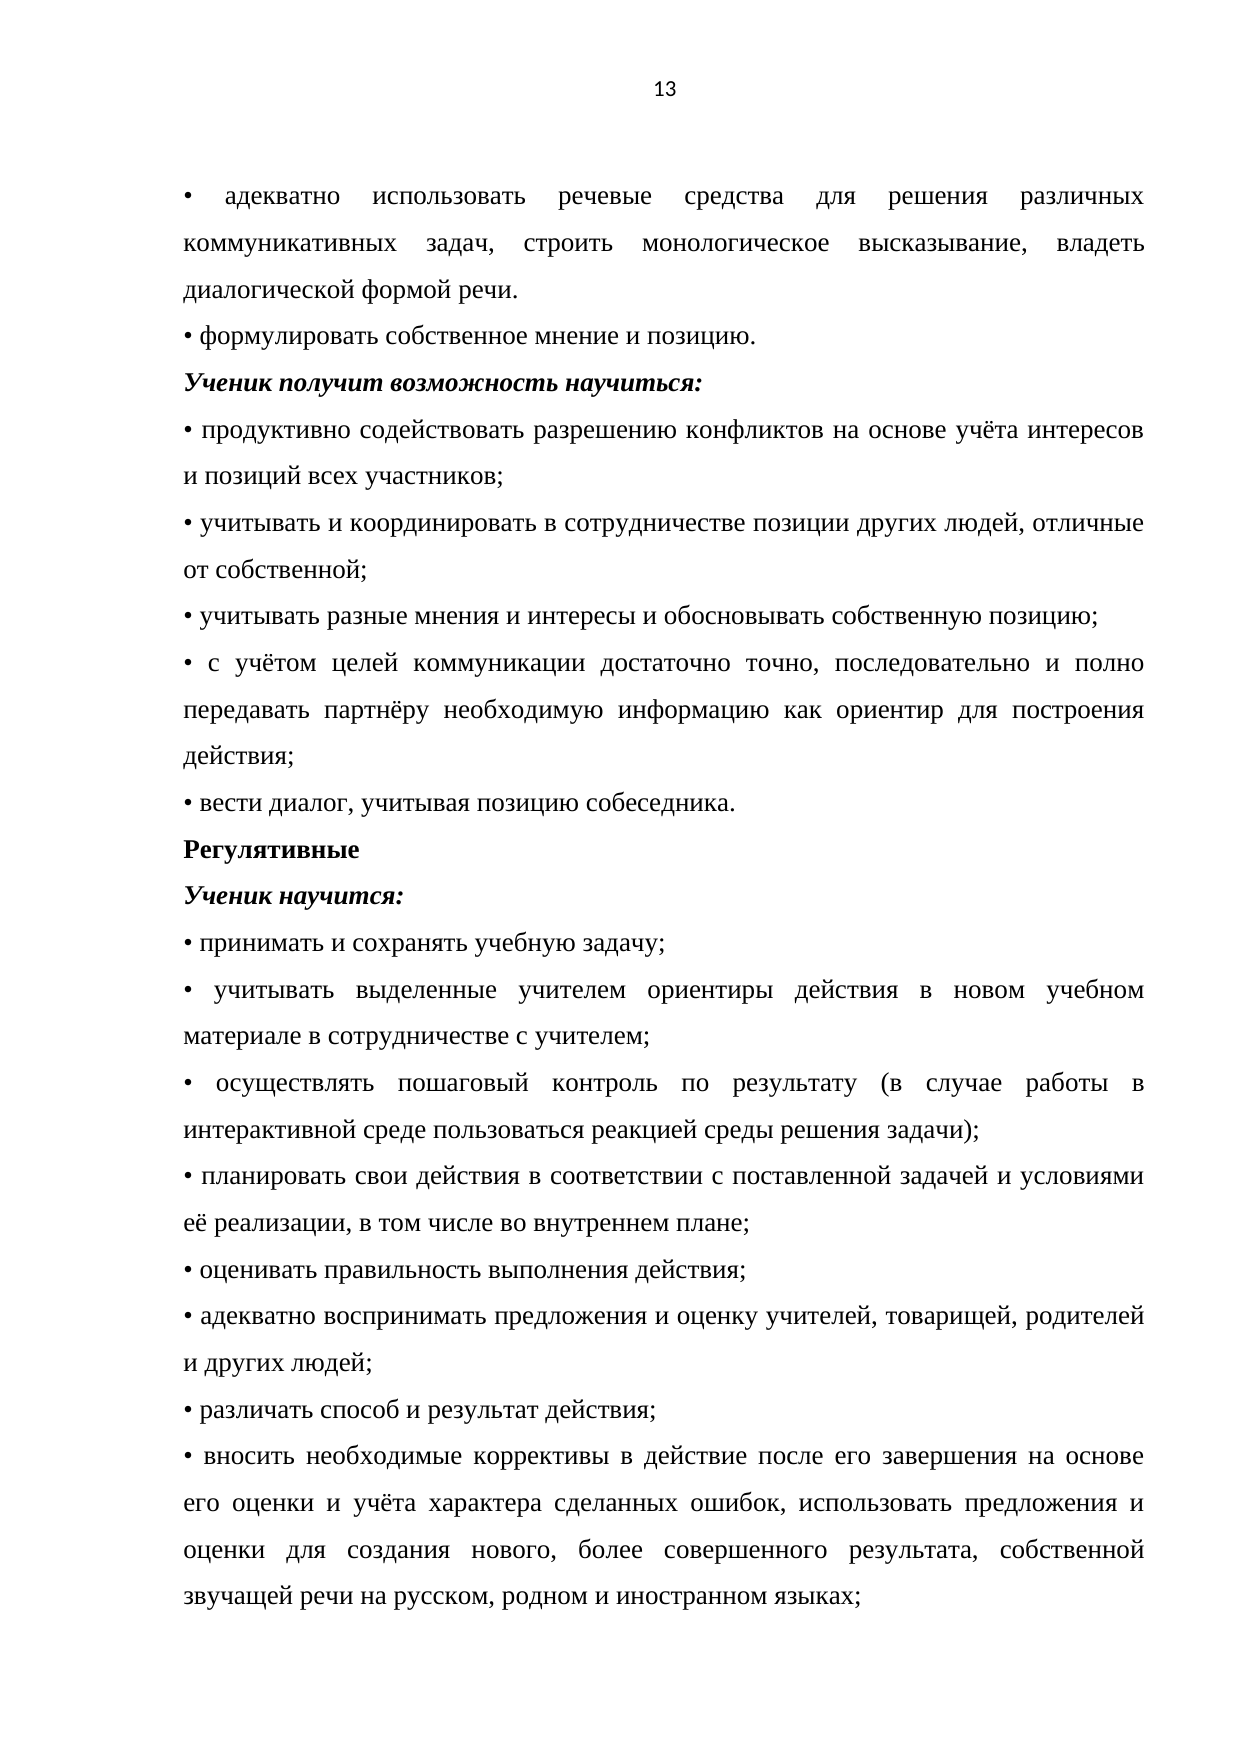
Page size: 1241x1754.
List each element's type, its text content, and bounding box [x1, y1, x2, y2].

text • адекватно использовать речевые средства для решения различных коммуникативных задач, строить монологическое высказывание, владеть диалогической формой речи. [183, 179, 1146, 304]
text • с учётом целей коммуникации достаточно точно, последовательно и полно передавать партнёру необходимую информацию как ориентир для построения действия; [183, 646, 1146, 771]
text • оценивать правильность выполнения действия; [183, 1253, 1146, 1284]
text • планировать свои действия в соответствии с поставленной задачей и условиями её реализации, в том числе во внутреннем плане; [183, 1159, 1146, 1237]
text • принимать и сохранять учебную задачу; [183, 926, 1146, 957]
text • учитывать выделенные учителем ориентиры действия в новом учебном материале в сотрудничестве с учителем; [183, 973, 1146, 1051]
text • вести диалог, учитывая позицию собеседника. [183, 786, 1146, 817]
text Регулятивные [183, 833, 1146, 864]
text • продуктивно содействовать разрешению конфликтов на основе учёта интересов и позиций всех участников; [183, 413, 1146, 491]
text • учитывать и координировать в сотрудничестве позиции других людей, отличные от собственной; [183, 506, 1146, 584]
text • вносить необходимые коррективы в действие после его завершения на основе его оценки и учёта характера сделанных ошибок, использовать предложения и оценки для создания нового, более совершенного результата, собственной звучащей речи на русском, родном и иностранном языках; [183, 1439, 1146, 1611]
text Ученик получит возможность научиться: [183, 366, 1146, 397]
text • различать способ и результат действия; [183, 1393, 1146, 1424]
text • учитывать разные мнения и интересы и обосновывать собственную позицию; [183, 599, 1146, 631]
text • осуществлять пошаговый контроль по результату (в случае работы в интерактивной среде пользоваться реакцией среды решения задачи); [183, 1066, 1146, 1144]
text Ученик научится: [183, 879, 1146, 911]
text • формулировать собственное мнение и позицию. [183, 319, 1146, 351]
text • адекватно воспринимать предложения и оценку учителей, товарищей, родителей и других людей; [183, 1299, 1146, 1377]
